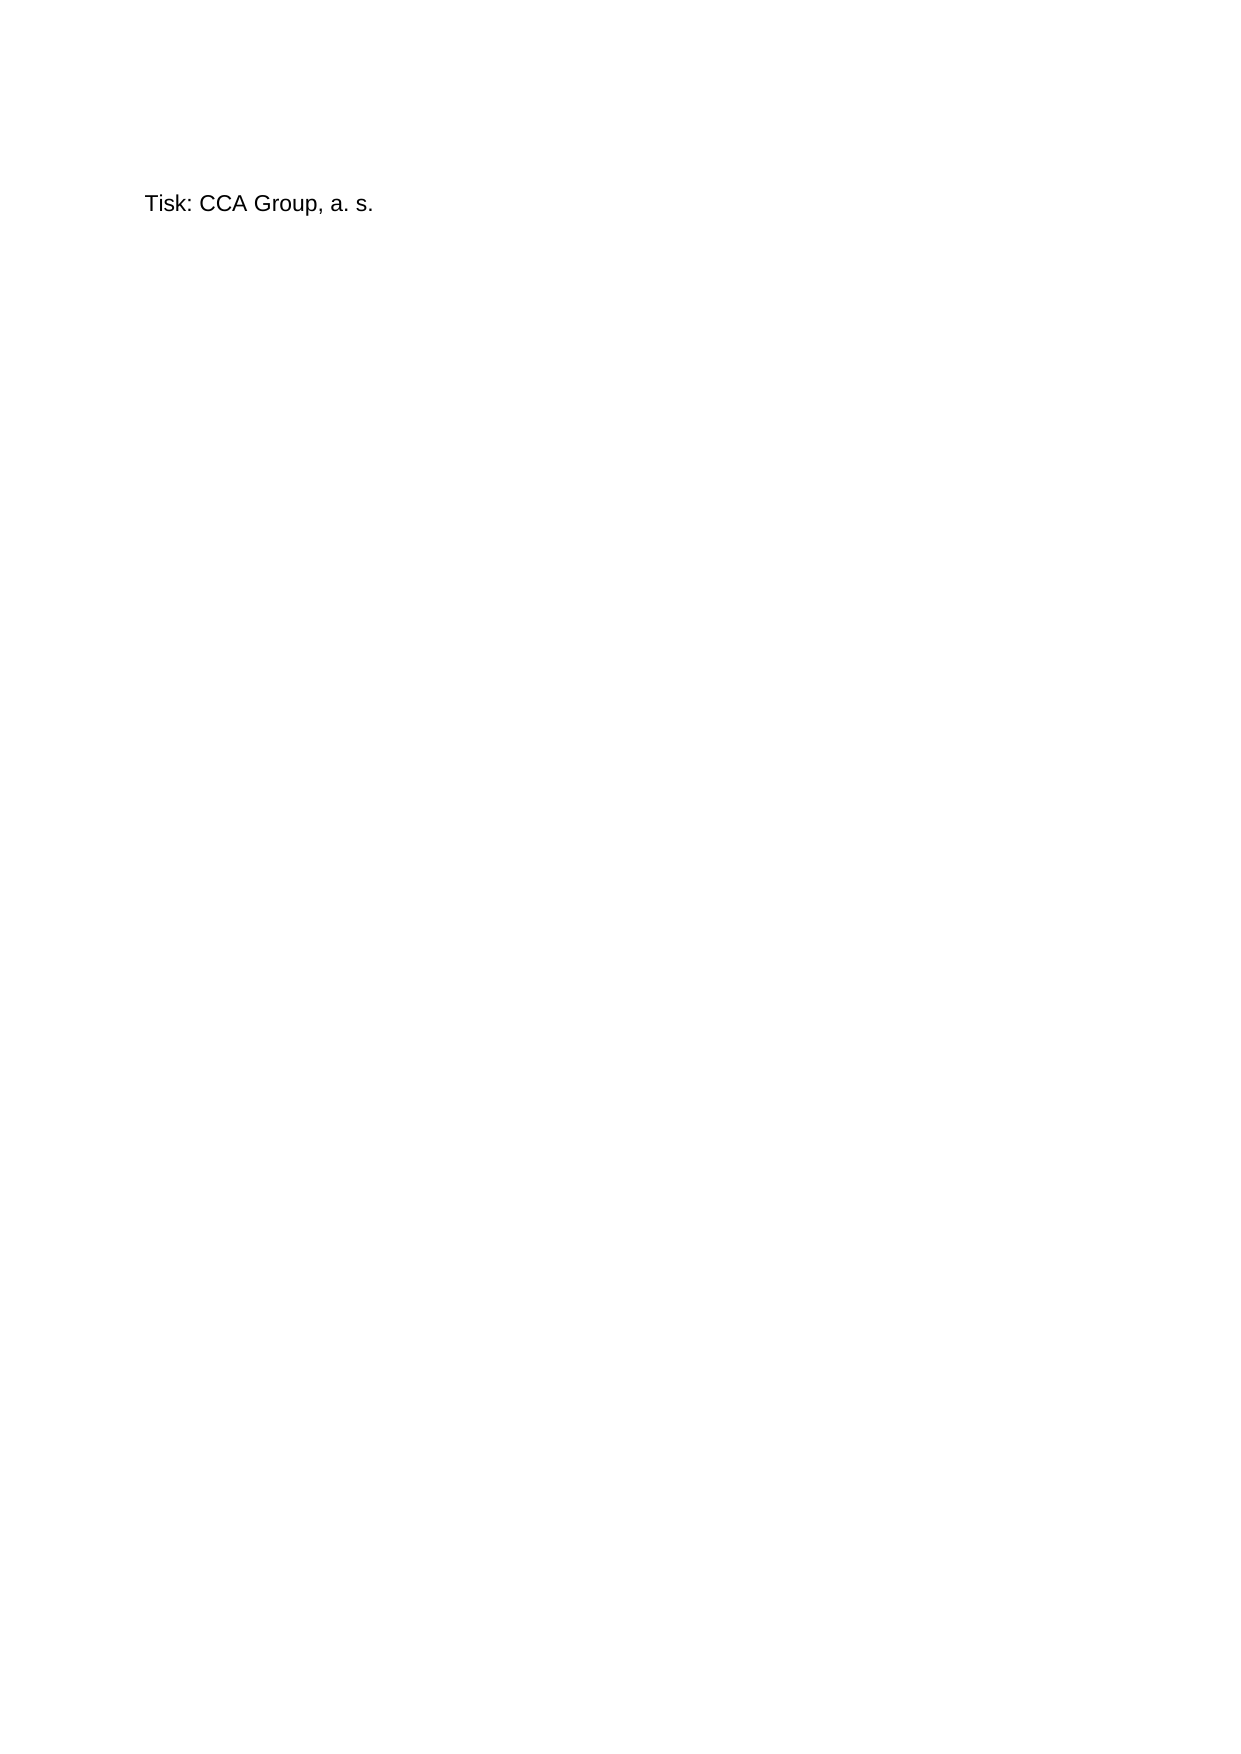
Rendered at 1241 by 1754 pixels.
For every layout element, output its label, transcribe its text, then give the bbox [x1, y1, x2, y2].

text Tisk: CCA Group, a. s. [144, 190, 1108, 217]
